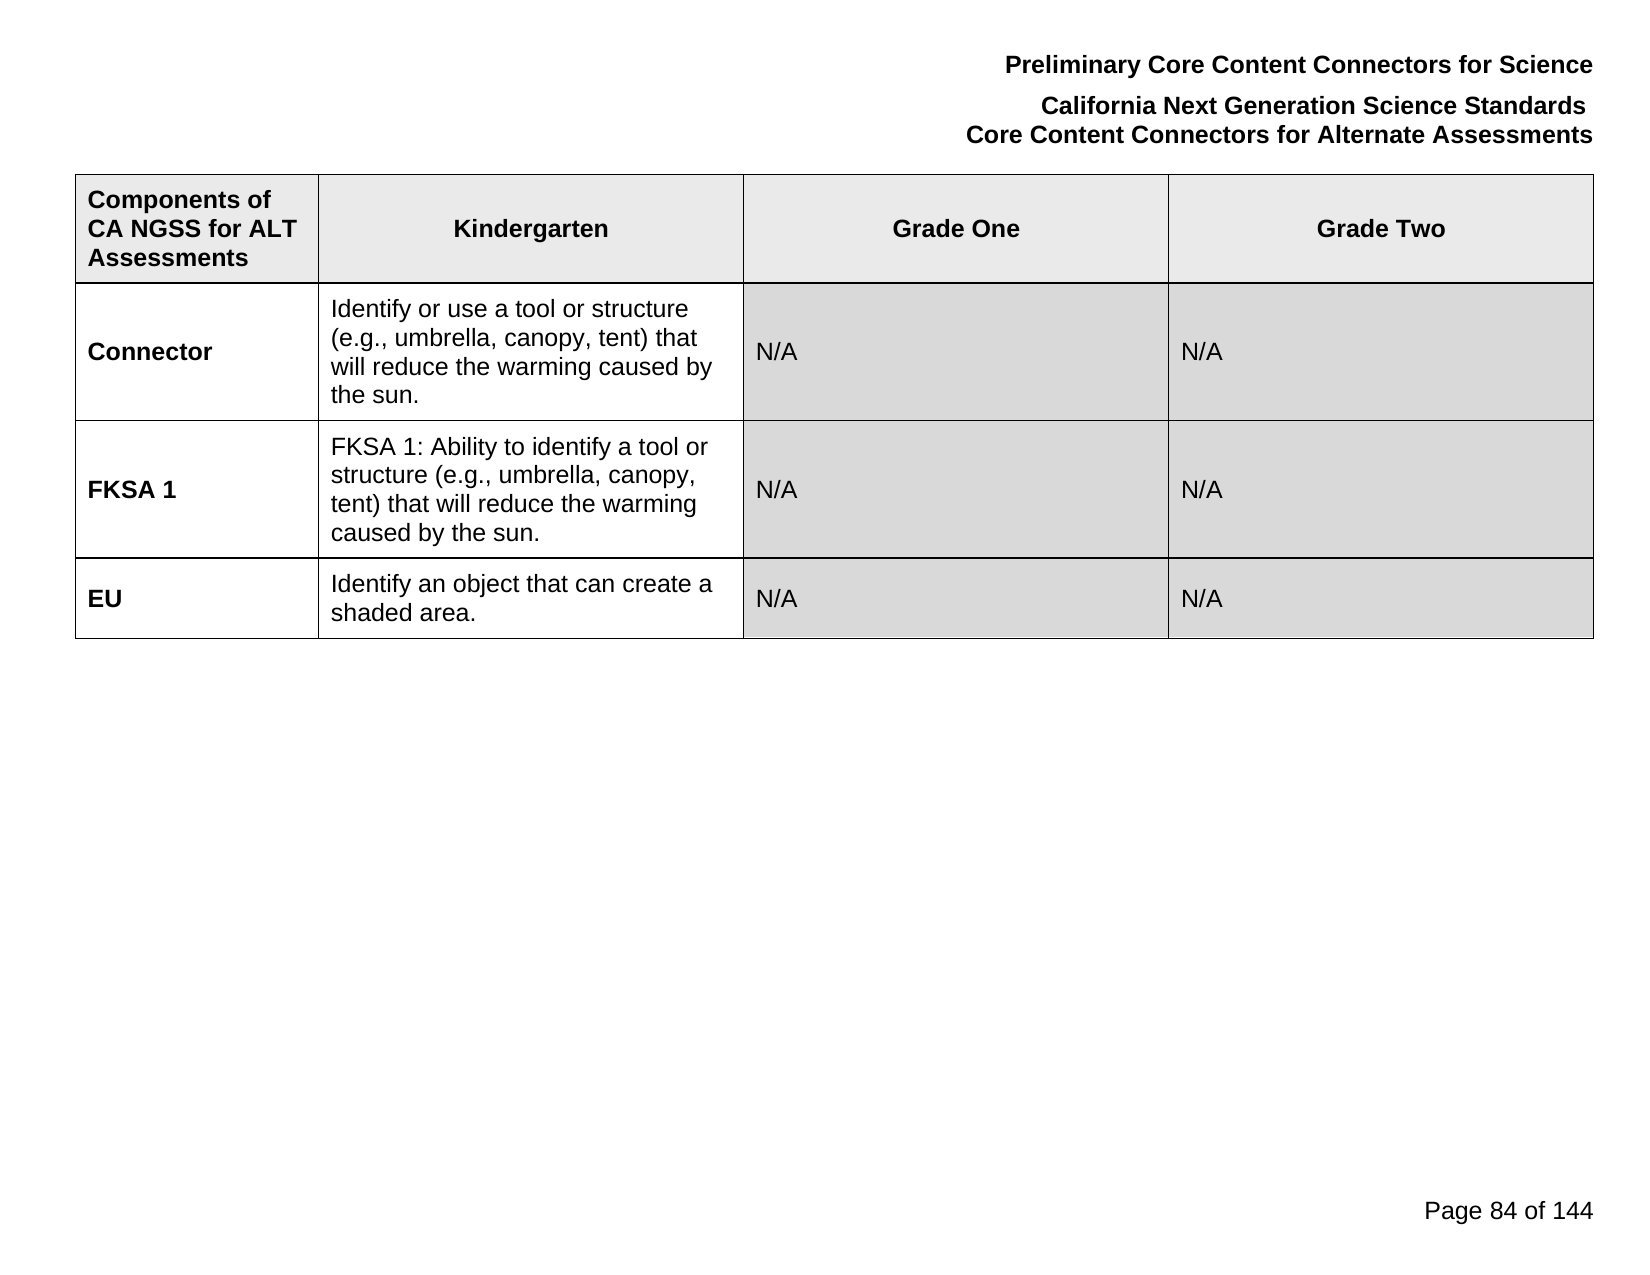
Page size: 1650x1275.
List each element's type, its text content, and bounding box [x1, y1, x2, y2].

table_cell N/A [1169, 284, 1593, 420]
table_cell Identify or use a tool or structure (e.g., umbrella, canopy, tent) that will reduce the warming caused by the sun. [319, 284, 743, 420]
table_cell Connector [76, 284, 318, 420]
table_cell N/A [1169, 559, 1593, 637]
table_header Grade Two [1169, 175, 1593, 282]
table_cell N/A [744, 284, 1168, 420]
table_cell EU [76, 559, 318, 637]
table_cell Identify an object that can create a shaded area. [319, 559, 743, 637]
table_cell FKSA 1: Ability to identify a tool or structure (e.g., umbrella, canopy, tent) that will reduce the warming caused by the sun. [319, 421, 743, 557]
table_cell N/A [744, 421, 1168, 557]
table_cell N/A [1169, 421, 1593, 557]
table_header Grade One [744, 175, 1168, 282]
table_header Components of CA NGSS for ALT Assessments [76, 175, 318, 282]
table_header Kindergarten [319, 175, 743, 282]
table_cell N/A [744, 559, 1168, 637]
table_cell FKSA 1 [76, 421, 318, 557]
